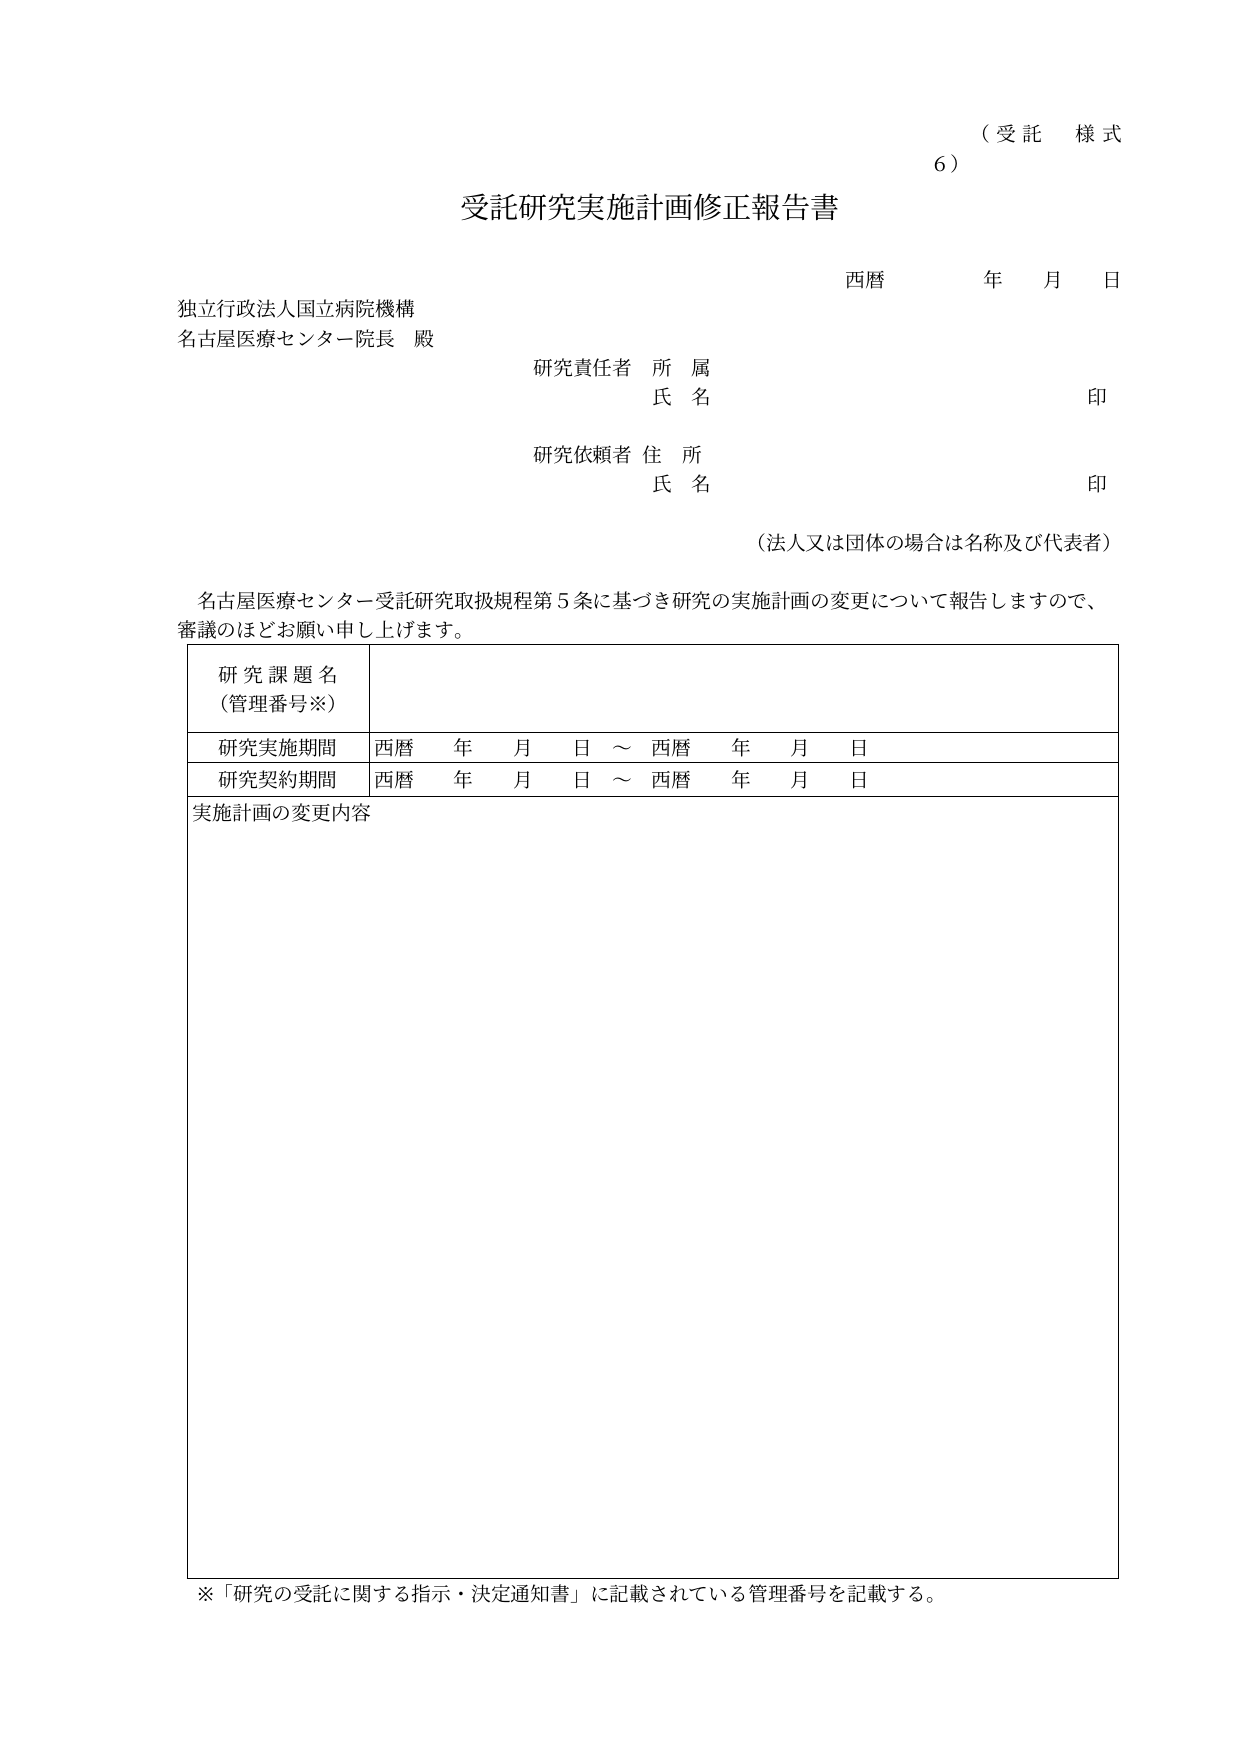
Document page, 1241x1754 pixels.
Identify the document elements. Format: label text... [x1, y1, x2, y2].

table_cell 西暦 年 月 日 ～ 西暦 年 月 日 [370, 763, 1118, 796]
text 氏 名 印 [177, 469, 1122, 498]
text 西暦 年 月 日 [177, 264, 1122, 294]
table_cell 研究実施期間 [188, 733, 369, 762]
text 研究責任者 所 属 [177, 352, 1122, 381]
text （受託 様式６） [930, 119, 1122, 177]
table_cell 実施計画の変更内容 [188, 797, 1118, 1577]
subtitle 受託研究実施計画修正報告書 [177, 177, 1122, 235]
text 独立行政法人国立病院機構 [177, 294, 1122, 323]
text （法人又は団体の場合は名称及び代表者） [177, 527, 1122, 556]
table_header 研 究 課 題 名 （管理番号※） [188, 645, 369, 732]
table_cell 西暦 年 月 日 ～ 西暦 年 月 日 [370, 733, 1118, 762]
table_cell 研究契約期間 [188, 763, 369, 796]
text 名古屋医療センター受託研究取扱規程第５条に基づき研究の実施計画の変更について報告しますので、審議のほどお願い申し上げます。 [177, 585, 1122, 644]
text 名古屋医療センター院長 殿 [177, 323, 1122, 352]
text 氏 名 印 [177, 381, 1122, 410]
table_header [370, 645, 1118, 732]
text ※「研究の受託に関する指示・決定通知書」に記載されている管理番号を記載する。 [197, 1578, 1122, 1608]
text 研究依頼者 住 所 [177, 439, 1122, 469]
